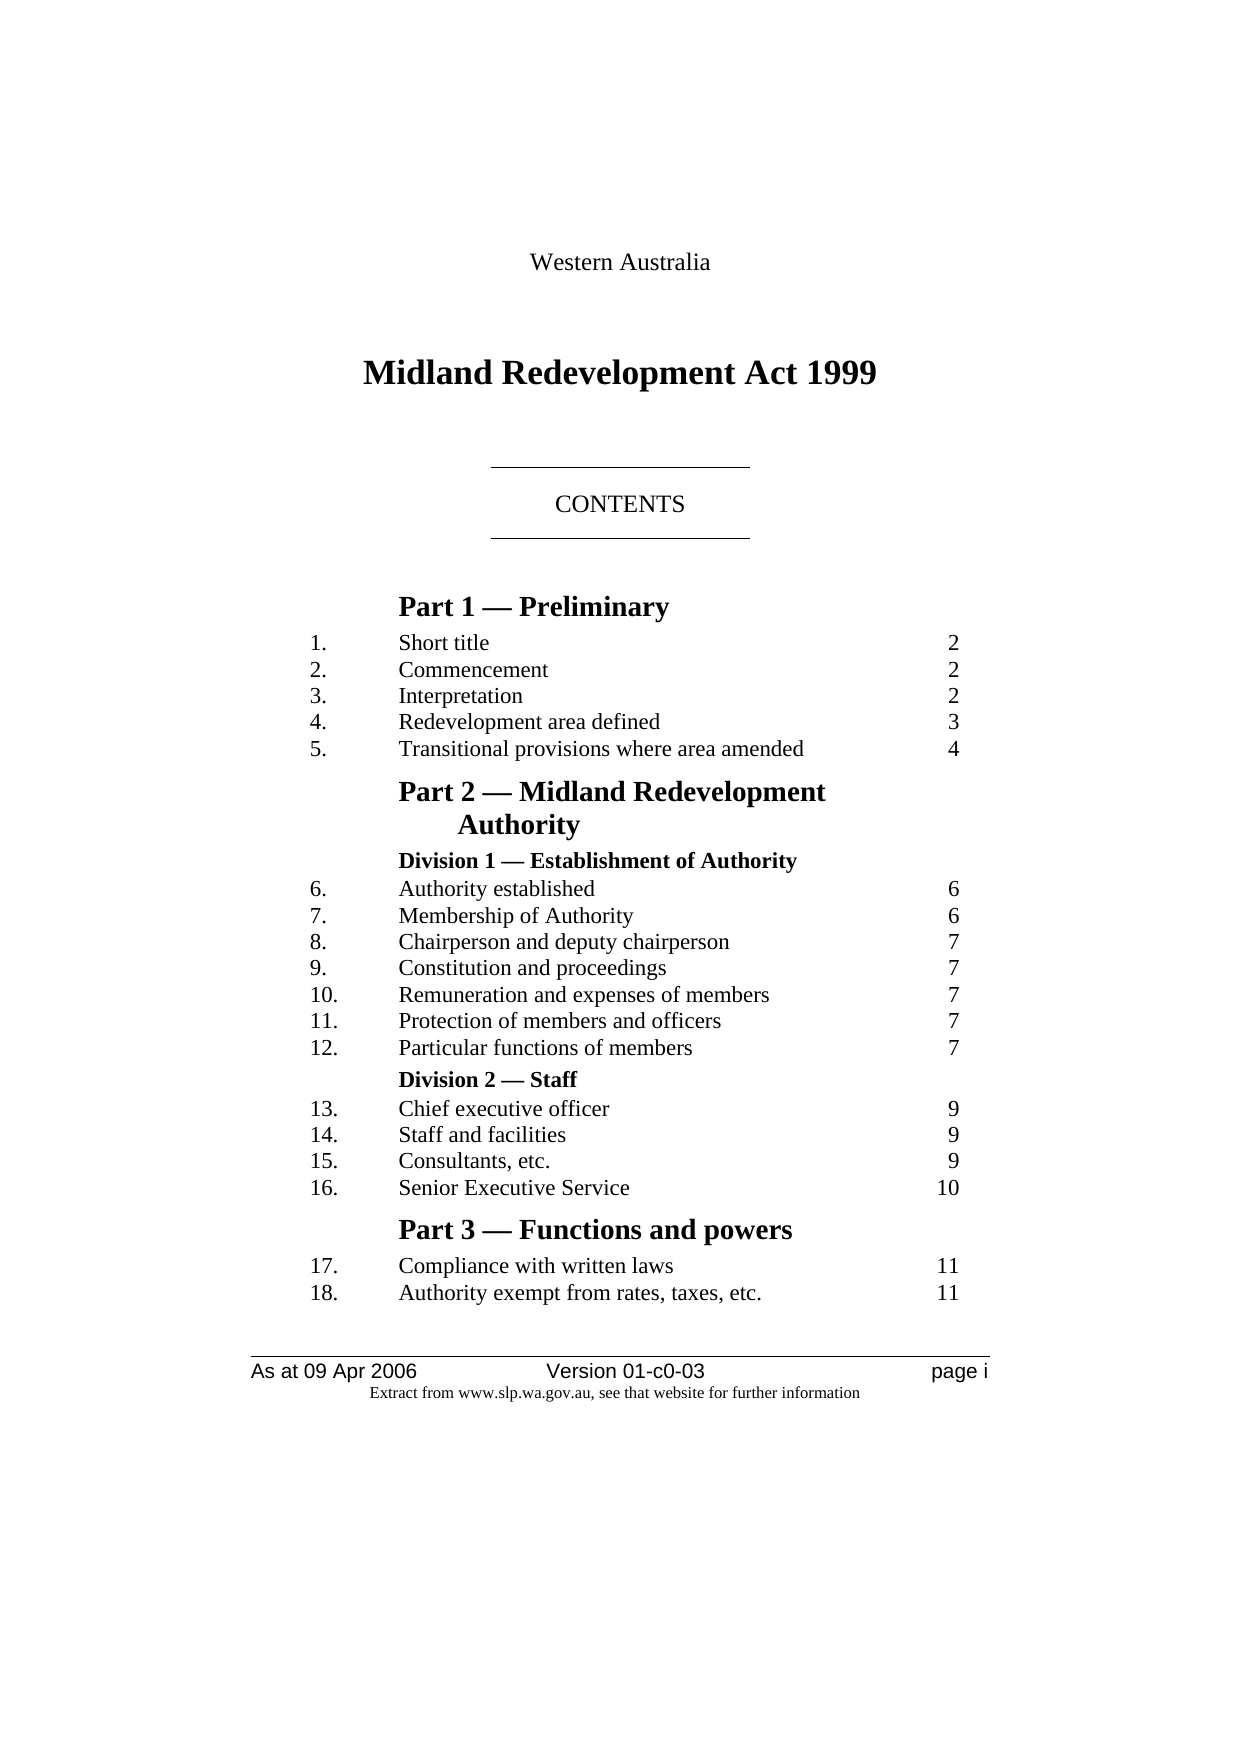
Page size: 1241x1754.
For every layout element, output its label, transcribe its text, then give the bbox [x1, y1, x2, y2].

text 10. Remuneration and expenses of members 7 [309, 981, 872, 1007]
text Division 1 — Establishment of Authority [398, 847, 872, 873]
text 2. Commencement 2 [309, 656, 872, 682]
text Division 2 — Staff [398, 1066, 872, 1092]
text Part 2 — Midland Redevelopment Authority [398, 774, 872, 841]
text -Part 1 — Preliminary [398, 589, 872, 623]
text 14. Staff and facilities 9 [309, 1121, 872, 1147]
text 13. Chief executive officer 9 [309, 1094, 872, 1121]
text 17. Compliance with written laws 11 [309, 1252, 872, 1279]
text 16. Senior Executive Service 10 [309, 1174, 872, 1200]
text 15. Consultants, etc. 9 [309, 1147, 872, 1174]
text 4. Redevelopment area defined 3 [309, 708, 872, 735]
text 5. Transitional provisions where area amended 4 [309, 735, 872, 761]
text 18. Authority exempt from rates, taxes, etc. 11 [309, 1279, 872, 1305]
text CONTENTS [491, 468, 750, 538]
text 7. Membership of Authority 6 [309, 902, 872, 928]
text 9. Constitution and proceedings 7 [309, 954, 872, 981]
text Midland Redevelopment Act 1999 [251, 351, 990, 392]
text 1. Short title 2 [309, 629, 872, 656]
text 11. Protection of members and officers 7 [309, 1007, 872, 1033]
text Western Australia [251, 247, 990, 276]
text 12. Particular functions of members 7 [309, 1033, 872, 1060]
text 6. Authority established 6 [309, 875, 872, 902]
text Part 3 — Functions and powers [398, 1212, 872, 1246]
text 3. Interpretation 2 [309, 682, 872, 708]
text 8. Chairperson and deputy chairperson 7 [309, 928, 872, 954]
